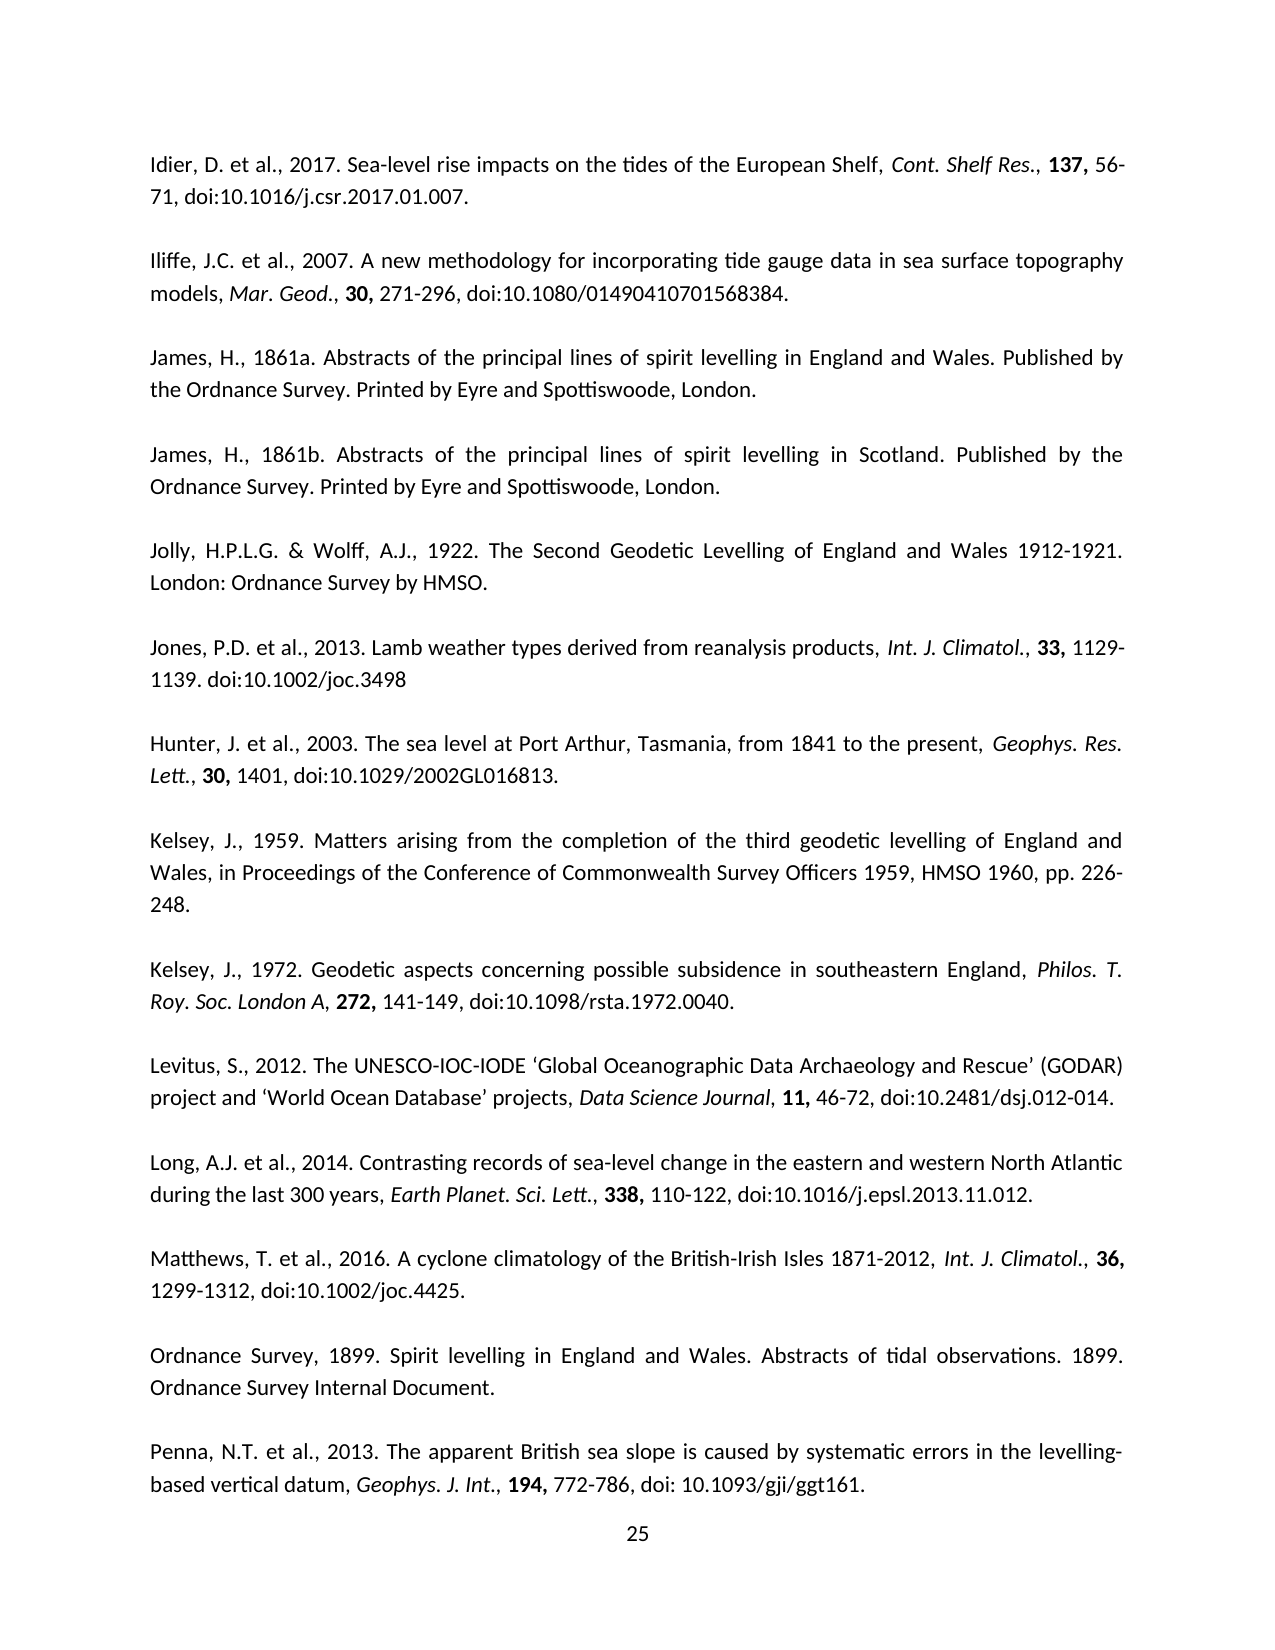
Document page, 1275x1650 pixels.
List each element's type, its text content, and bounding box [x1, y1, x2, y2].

text Hunter, J. et al., 2003. The sea level at Port Arthur, Tasmania, from 1841 to the present, Geophys. Res. Lett., 30, 1401, doi:10.1029/2002GL016813. [150, 729, 1125, 789]
text Ordnance Survey, 1899. Spirit levelling in England and Wales. Abstracts of tidal observations. 1899. Ordnance Survey Internal Document. [150, 1341, 1125, 1401]
text Idier, D. et al., 2017. Sea-level rise impacts on the tides of the European Shelf, Cont. Shelf Res., 137, 56-71, doi:10.1016/j.csr.2017.01.007. [150, 150, 1125, 210]
text Iliffe, J.C. et al., 2007. A new methodology for incorporating tide gauge data in sea surface topography models, Mar. Geod., 30, 271-296, doi:10.1080/01490410701568384. [150, 247, 1125, 307]
text Levitus, S., 2012. The UNESCO-IOC-IODE ‘Global Oceanographic Data Archaeology and Rescue’ (GODAR) project and ‘World Ocean Database’ projects, Data Science Journal, 11, 46-72, doi:10.2481/dsj.012-014. [150, 1051, 1125, 1111]
text Jones, P.D. et al., 2013. Lamb weather types derived from reanalysis products, Int. J. Climatol., 33, 1129-1139. doi:10.1002/joc.3498 [150, 633, 1125, 693]
text Matthews, T. et al., 2016. A cyclone climatology of the British-Irish Isles 1871-2012, Int. J. Climatol., 36, 1299-1312, doi:10.1002/joc.4425. [150, 1244, 1125, 1304]
text James, H., 1861b. Abstracts of the principal lines of spirit levelling in Scotland. Published by the Ordnance Survey. Printed by Eyre and Spottiswoode, London. [150, 440, 1125, 500]
text Long, A.J. et al., 2014. Contrasting records of sea-level change in the eastern and western North Atlantic during the last 300 years, Earth Planet. Sci. Lett., 338, 110-122, doi:10.1016/j.epsl.2013.11.012. [150, 1148, 1125, 1208]
text Kelsey, J., 1959. Matters arising from the completion of the third geodetic levelling of England and Wales, in Proceedings of the Conference of Commonwealth Survey Officers 1959, HMSO 1960, pp. 226-248. [150, 826, 1125, 918]
text Jolly, H.P.L.G. & Wolff, A.J., 1922. The Second Geodetic Levelling of England and Wales 1912-1921. London: Ordnance Survey by HMSO. [150, 536, 1125, 596]
text Penna, N.T. et al., 2013. The apparent British sea slope is caused by systematic errors in the levelling-based vertical datum, Geophys. J. Int., 194, 772-786, doi: 10.1093/gji/ggt161. [150, 1437, 1125, 1498]
text Kelsey, J., 1972. Geodetic aspects concerning possible subsidence in southeastern England, Philos. T. Roy. Soc. London A, 272, 141-149, doi:10.1098/rsta.1972.0040. [150, 955, 1125, 1015]
text James, H., 1861a. Abstracts of the principal lines of spirit levelling in England and Wales. Published by the Ordnance Survey. Printed by Eyre and Spottiswoode, London. [150, 343, 1125, 403]
